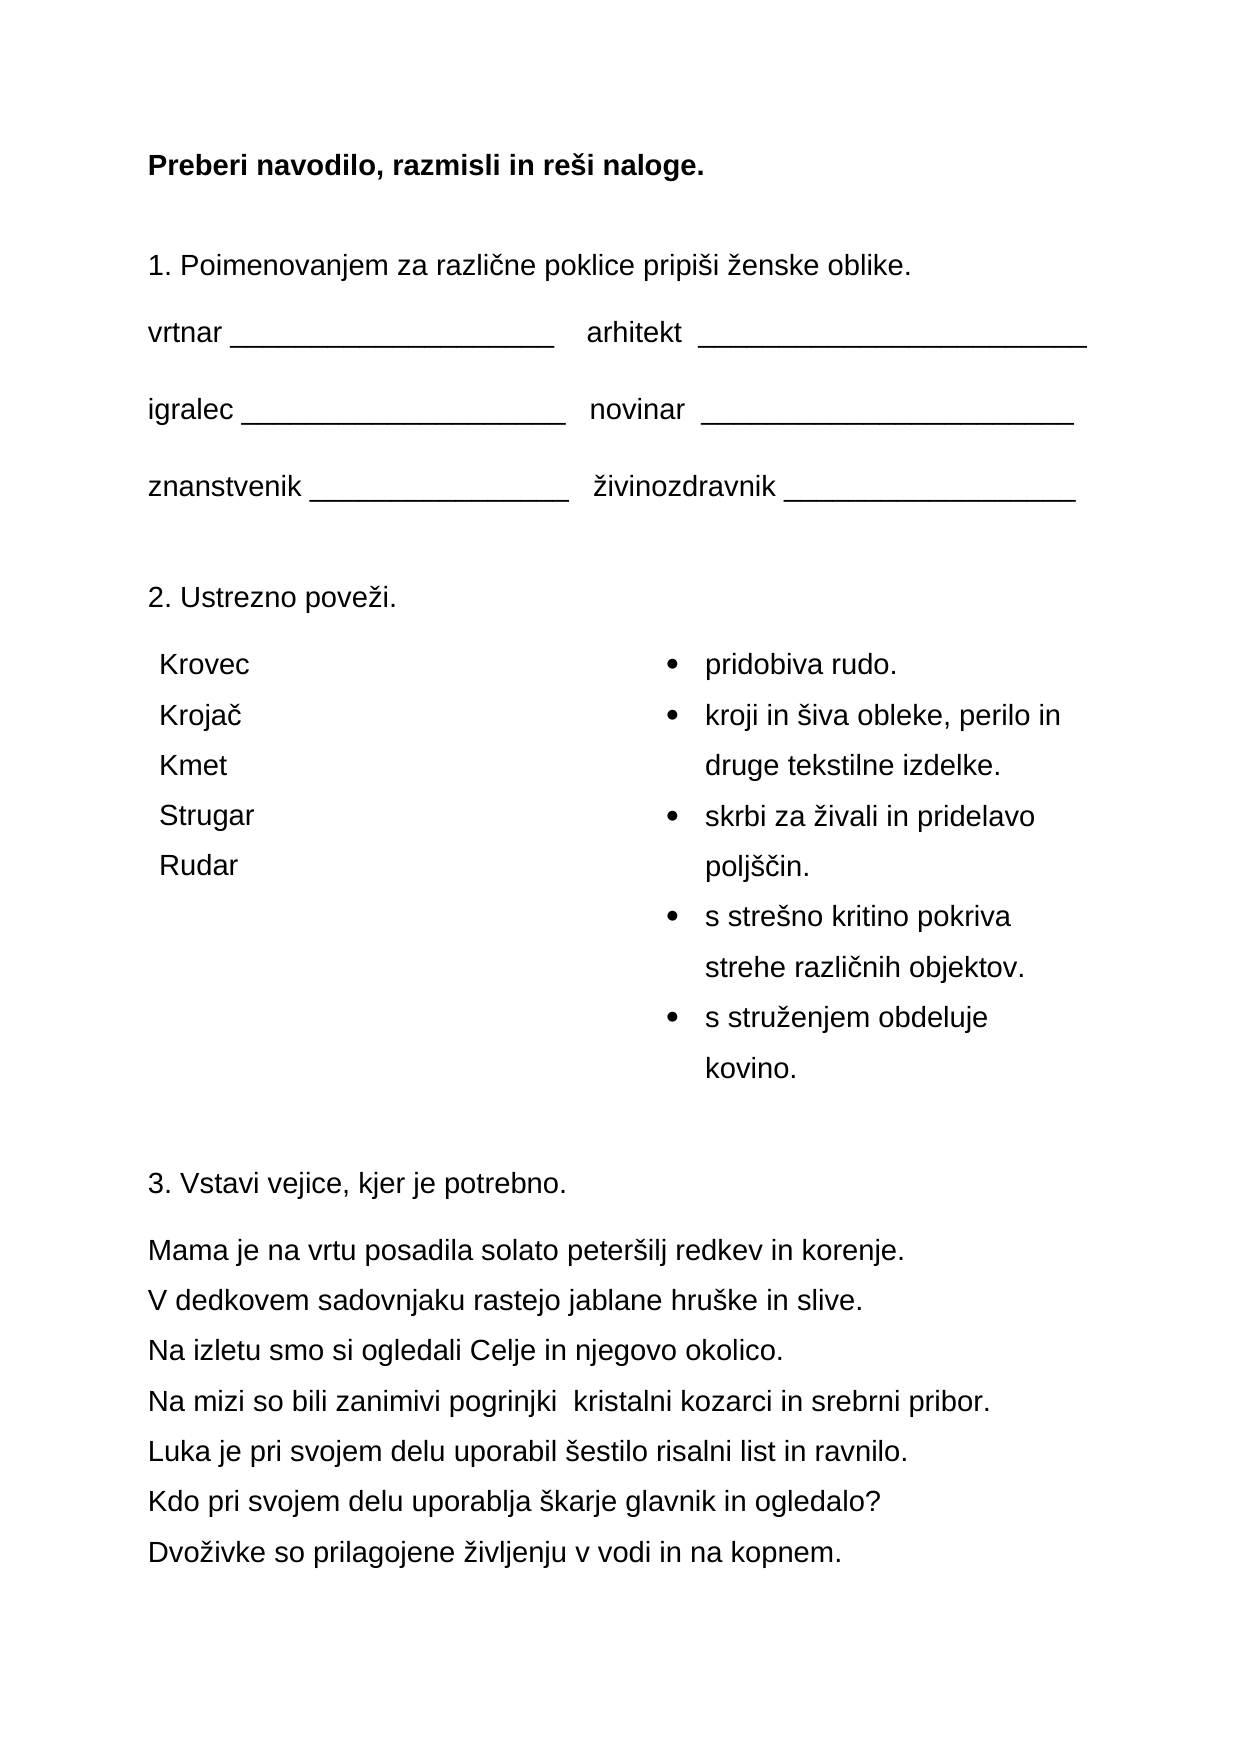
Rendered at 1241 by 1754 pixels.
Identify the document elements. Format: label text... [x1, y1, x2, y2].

text Na izletu smo si ogledali Celje in njegovo okolico. [148, 1333, 1093, 1367]
text V dedkovem sadovnjaku rastejo jablane hruške in slive. [148, 1283, 1093, 1317]
text igralec ____________________ novinar _______________________ [148, 392, 1093, 426]
text Preberi navodilo, razmisli in reši naloge. [148, 148, 1093, 181]
text Dvoživke so prilagojene življenju v vodi in na kopnem. [148, 1535, 1093, 1568]
text vrtnar ____________________ arhitekt ________________________ [148, 315, 1093, 349]
text 2. Ustrezno poveži. [148, 580, 1093, 614]
text Kdo pri svojem delu uporablja škarje glavnik in ogledalo? [148, 1484, 1093, 1518]
text Mama je na vrtu posadila solato peteršilj redkev in korenje. [148, 1233, 1093, 1266]
text znanstvenik ________________ živinozdravnik __________________ [148, 469, 1093, 503]
text 1. Poimenovanjem za različne poklice pripiši ženske oblike. [148, 248, 1093, 282]
text Na mizi so bili zanimivi pogrinjki kristalni kozarci in srebrni pribor. [148, 1384, 1093, 1417]
table_header pridobiva rudo. kroji in šiva obleke, perilo in druge tekstilne izdelke. skrbi za živali in pridelavo poljščin. s strešno kritino pokriva strehe različnih objektov. s struženjem obdeluje kovino. [619, 647, 1093, 1099]
table_header Krovec Krojač Kmet Strugar Rudar [148, 647, 619, 1099]
text Luka je pri svojem delu uporabil šestilo risalni list in ravnilo. [148, 1434, 1093, 1468]
text 3. Vstavi vejice, kjer je potrebno. [148, 1166, 1093, 1199]
